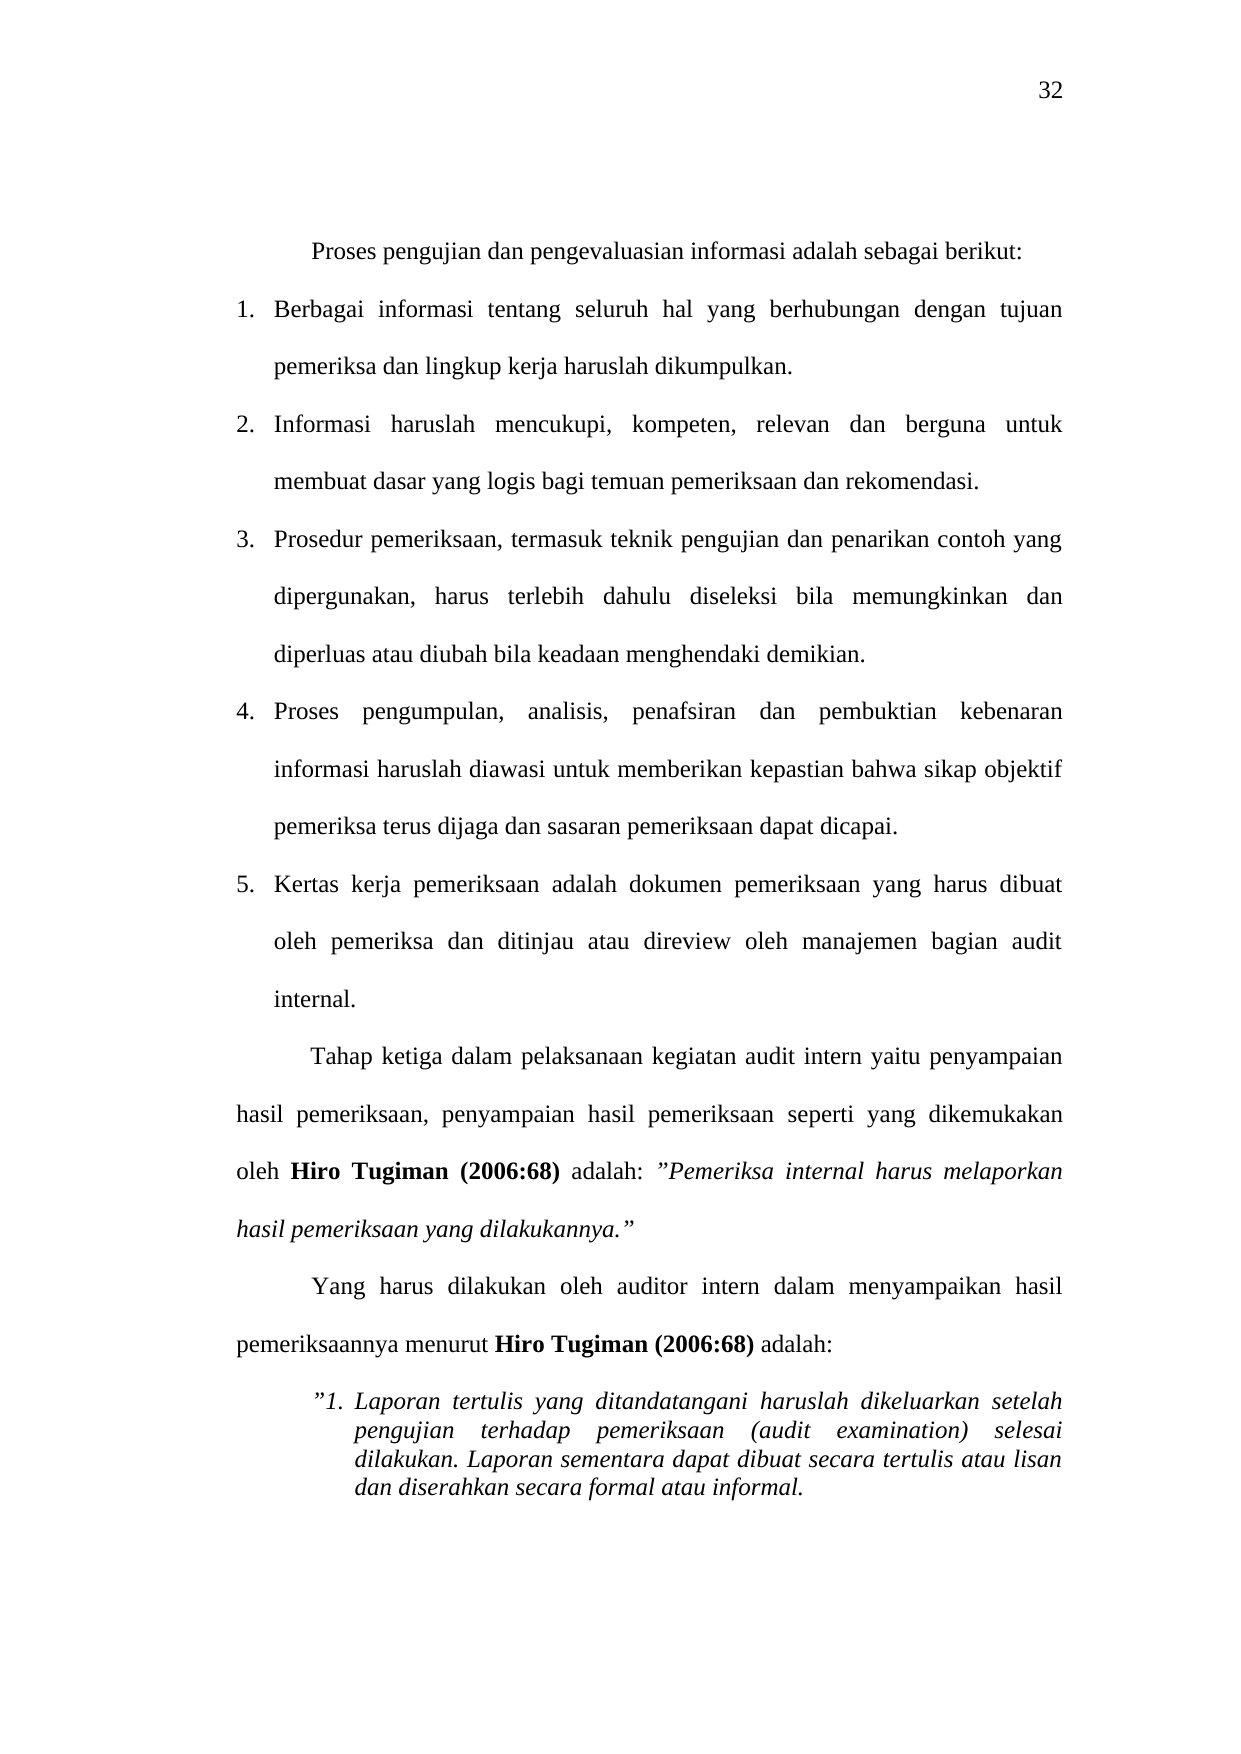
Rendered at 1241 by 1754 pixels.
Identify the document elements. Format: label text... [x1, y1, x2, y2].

text Proses pengujian dan pengevaluasian informasi adalah sebagai berikut: [236, 236, 1063, 265]
list Informasi haruslah mencukupi, kompeten, relevan dan berguna untuk membuat dasar yang logis bagi temuan pemeriksaan dan rekomendasi. [236, 409, 1063, 495]
list Proses pengumpulan, analisis, penafsiran dan pembuktian kebenaran informasi haruslah diawasi untuk memberikan kepastian bahwa sikap objektif pemeriksa terus dijaga dan sasaran pemeriksaan dapat dicapai. [236, 696, 1063, 840]
text ”1. Laporan tertulis yang ditandatangani haruslah dikeluarkan setelah pengujian terhadap pemeriksaan (audit examination) selesai dilakukan. Laporan sementara dapat dibuat secara tertulis atau lisan dan diserahkan secara formal atau informal. [311, 1386, 1063, 1501]
list Kertas kerja pemeriksaan adalah dokumen pemeriksaan yang harus dibuat oleh pemeriksa dan ditinjau atau direview oleh manajemen bagian audit internal. [236, 869, 1063, 1012]
list Berbagai informasi tentang seluruh hal yang berhubungan dengan tujuan pemeriksa dan lingkup kerja haruslah dikumpulkan. [236, 294, 1063, 380]
list Prosedur pemeriksaan, termasuk teknik pengujian dan penarikan contoh yang dipergunakan, harus terlebih dahulu diseleksi bila memungkinkan dan diperluas atau diubah bila keadaan menghendaki demikian. [236, 524, 1063, 667]
text Tahap ketiga dalam pelaksanaan kegiatan audit intern yaitu penyampaian hasil pemeriksaan, penyampaian hasil pemeriksaan seperti yang dikemukakan oleh Hiro Tugiman (2006:68) adalah: ”Pemeriksa internal harus melaporkan hasil pemeriksaan yang dilakukannya.” [236, 1041, 1063, 1242]
text Yang harus dilakukan oleh auditor intern dalam menyampaikan hasil pemeriksaannya menurut Hiro Tugiman (2006:68) adalah: [236, 1271, 1063, 1357]
